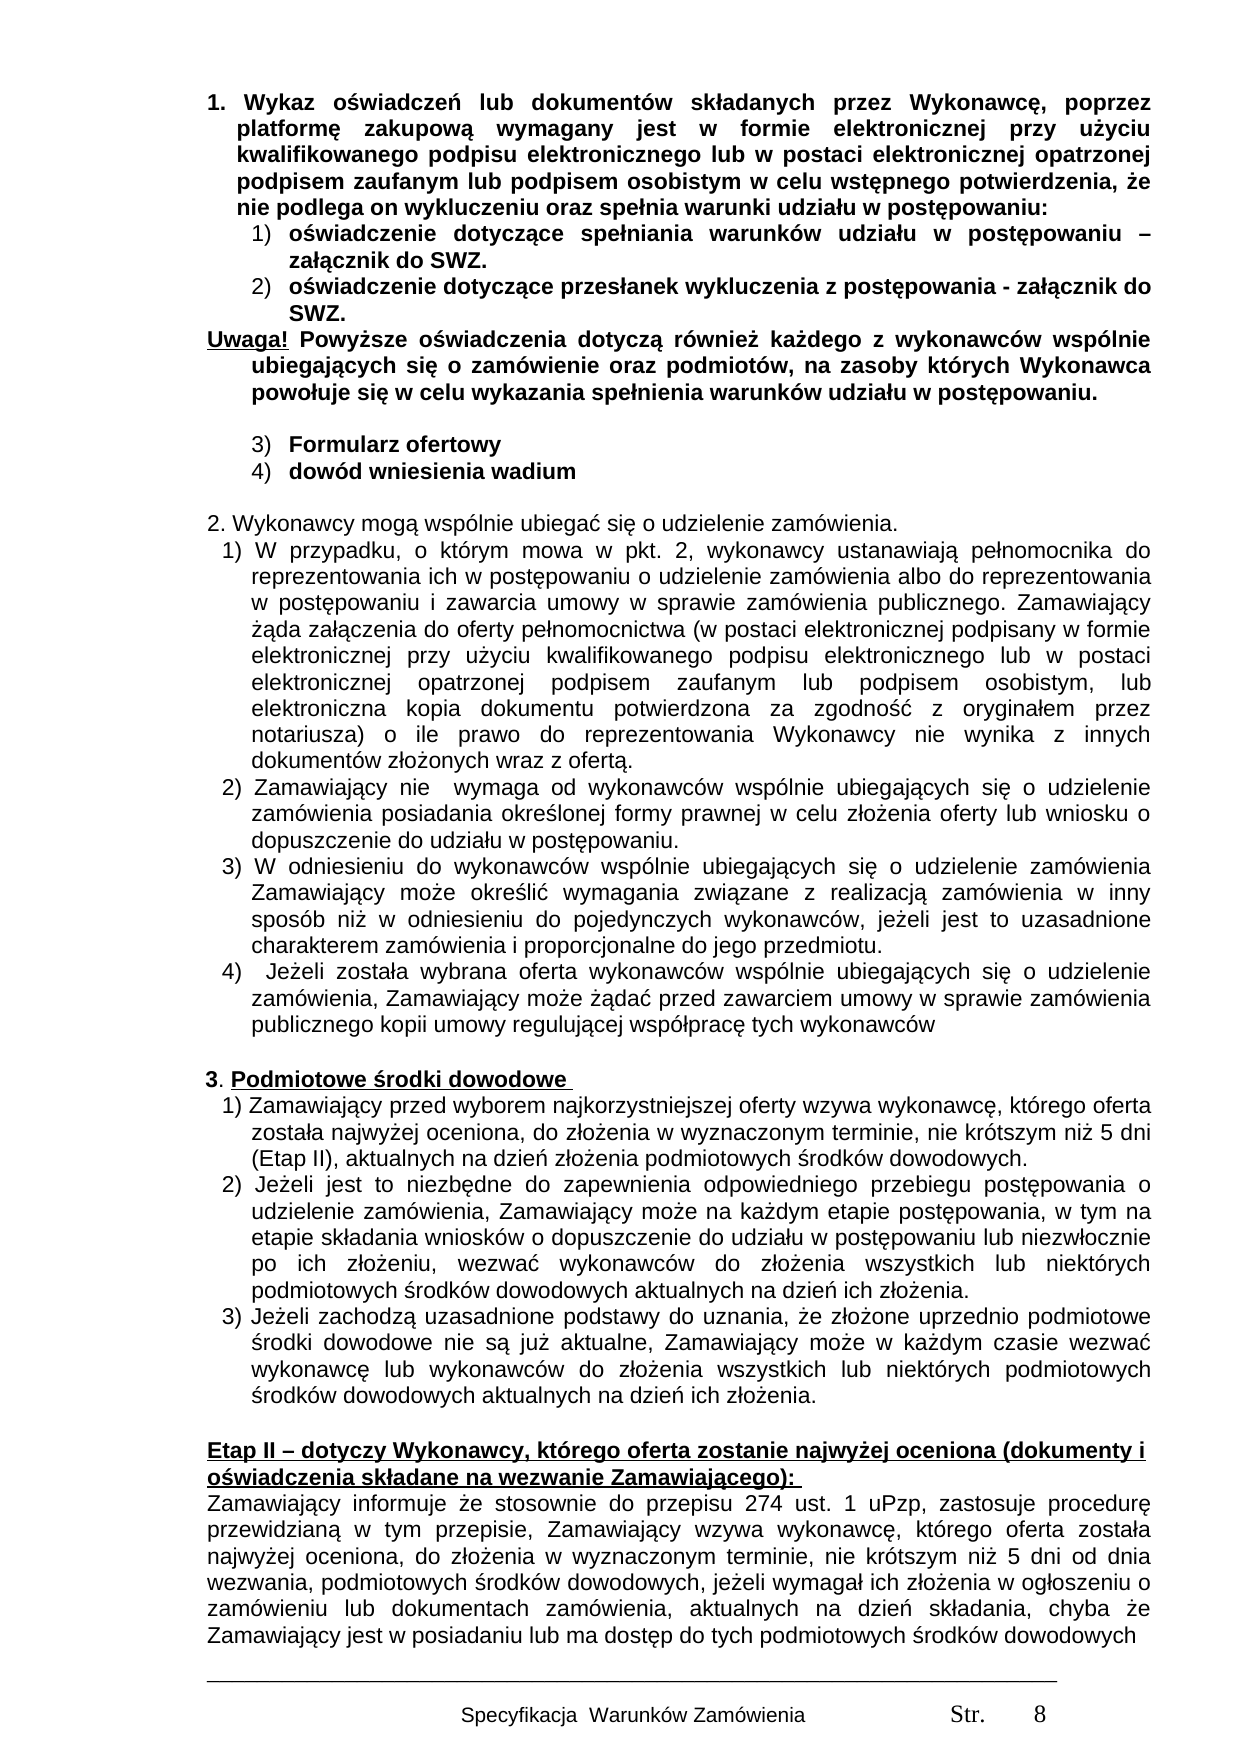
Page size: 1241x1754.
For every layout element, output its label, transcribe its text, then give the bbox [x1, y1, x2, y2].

text 4) Jeżeli została wybrana oferta wykonawców wspólnie ubiegających się o udzielenie zamówienia, Zamawiający może żądać przed zawarciem umowy w sprawie zamówienia publicznego kopii umowy regulującej współpracę tych wykonawców [222, 958, 1152, 1037]
text 2. Wykonawcy mogą wspólnie ubiegać się o udzielenie zamówienia. [207, 510, 1152, 537]
text 1) Zamawiający przed wyborem najkorzystniejszej oferty wzywa wykonawcę, którego oferta została najwyżej oceniona, do złożenia w wyznaczonym terminie, nie krótszym niż 5 dni (Etap II), aktualnych na dzień złożenia podmiotowych środków dowodowych. [222, 1092, 1152, 1171]
text 2) Jeżeli jest to niezbędne do zapewnienia odpowiedniego przebiegu postępowania o udzielenie zamówienia, Zamawiający może na każdym etapie postępowania, w tym na etapie składania wniosków o dopuszczenie do udziału w postępowaniu lub niezwłocznie po ich złożeniu, wezwać wykonawców do złożenia wszystkich lub niektórych podmiotowych środków dowodowych aktualnych na dzień ich złożenia. [222, 1171, 1152, 1303]
text 1. Wykaz oświadczeń lub dokumentów składanych przez Wykonawcę, poprzez platformę zakupową wymagany jest w formie elektronicznej przy użyciu kwalifikowanego podpisu elektronicznego lub w postaci elektronicznej opatrzonej podpisem zaufanym lub podpisem osobistym w celu wstępnego potwierdzenia, że nie podlega on wykluczeniu oraz spełnia warunki udziału w postępowaniu: [207, 89, 1152, 220]
list oświadczenie dotyczące przesłanek wykluczenia z postępowania - załącznik do SWZ. [251, 273, 1152, 326]
text Uwaga! Powyższe oświadczenia dotyczą również każdego z wykonawców wspólnie ubiegających się o zamówienie oraz podmiotów, na zasoby których Wykonawca powołuje się w celu wykazania spełnienia warunków udziału w postępowaniu. [207, 326, 1152, 405]
text 3) W odniesieniu do wykonawców wspólnie ubiegających się o udzielenie zamówienia Zamawiający może określić wymagania związane z realizacją zamówienia w inny sposób niż w odniesieniu do pojedynczych wykonawców, jeżeli jest to uzasadnione charakterem zamówienia i proporcjonalne do jego przedmiotu. [222, 853, 1152, 958]
text Etap II – dotyczy Wykonawcy, którego oferta zostanie najwyżej oceniona (dokumenty i oświadczenia składane na wezwanie Zamawiającego): [207, 1437, 1152, 1490]
text 2) Zamawiający nie wymaga od wykonawców wspólnie ubiegających się o udzielenie zamówienia posiadania określonej formy prawnej w celu złożenia oferty lub wniosku o dopuszczenie do udziału w postępowaniu. [222, 774, 1152, 853]
list Formularz ofertowy [251, 431, 1152, 458]
text Zamawiający informuje że stosownie do przepisu 274 ust. 1 uPzp, zastosuje procedurę przewidzianą w tym przepisie, Zamawiający wzywa wykonawcę, którego oferta została najwyżej oceniona, do złożenia w wyznaczonym terminie, nie krótszym niż 5 dni od dnia wezwania, podmiotowych środków dowodowych, jeżeli wymagał ich złożenia w ogłoszeniu o zamówieniu lub dokumentach zamówienia, aktualnych na dzień składania, chyba że Zamawiający jest w posiadaniu lub ma dostęp do tych podmiotowych środków dowodowych [207, 1490, 1152, 1648]
text 3) Jeżeli zachodzą uzasadnione podstawy do uznania, że złożone uprzednio podmiotowe środki dowodowe nie są już aktualne, Zamawiający może w każdym czasie wezwać wykonawcę lub wykonawców do złożenia wszystkich lub niektórych podmiotowych środków dowodowych aktualnych na dzień ich złożenia. [222, 1303, 1152, 1408]
list oświadczenie dotyczące spełniania warunków udziału w postępowaniu – załącznik do SWZ. [251, 220, 1152, 273]
text 1) W przypadku, o którym mowa w pkt. 2, wykonawcy ustanawiają pełnomocnika do reprezentowania ich w postępowaniu o udzielenie zamówienia albo do reprezentowania w postępowaniu i zawarcia umowy w sprawie zamówienia publicznego. Zamawiający żąda załączenia do oferty pełnomocnictwa (w postaci elektronicznej podpisany w formie elektronicznej przy użyciu kwalifikowanego podpisu elektronicznego lub w postaci elektronicznej opatrzonej podpisem zaufanym lub podpisem osobistym, lub elektroniczna kopia dokumentu potwierdzona za zgodność z oryginałem przez notariusza) o ile prawo do reprezentowania Wykonawcy nie wynika z innych dokumentów złożonych wraz z ofertą. [222, 537, 1152, 774]
text 3. Podmiotowe środki dowodowe [205, 1066, 1152, 1092]
list dowód wniesienia wadium [251, 458, 1152, 484]
